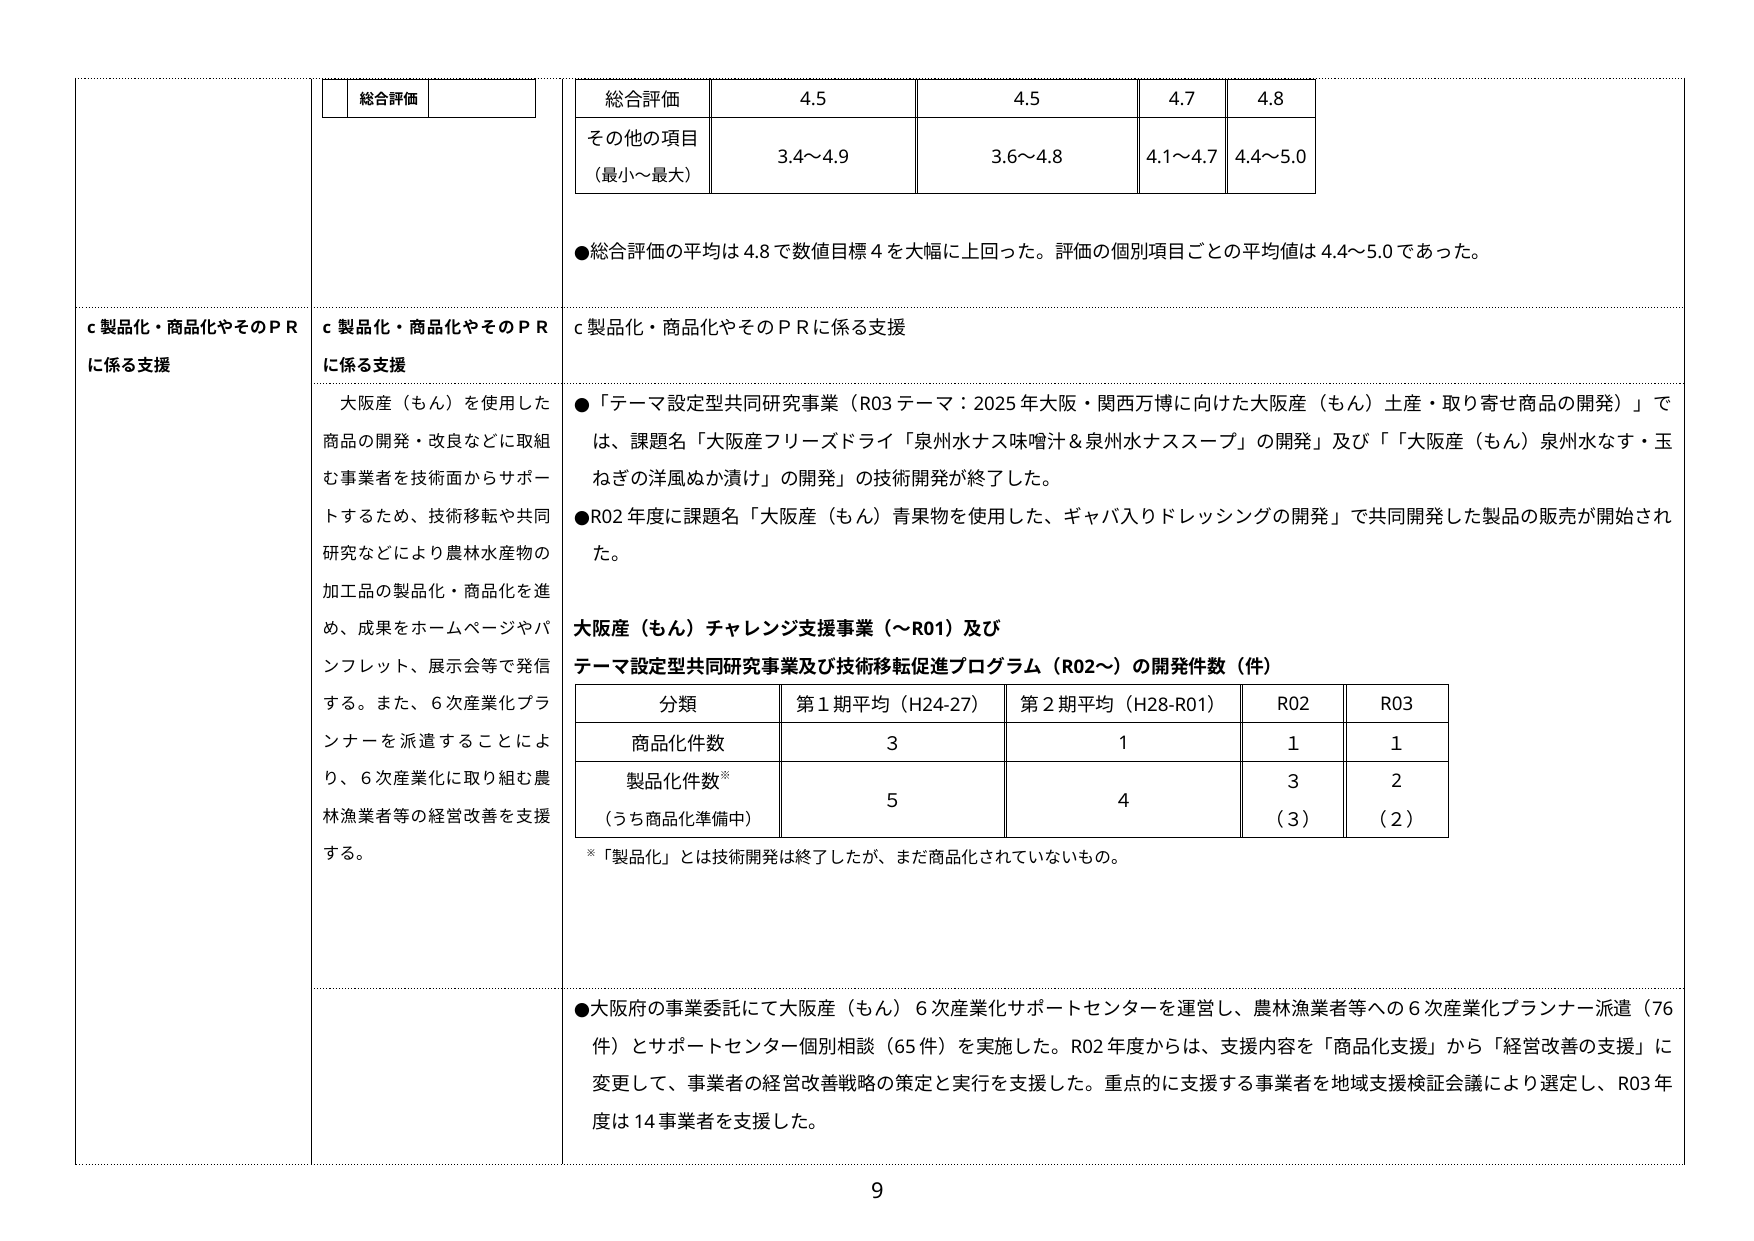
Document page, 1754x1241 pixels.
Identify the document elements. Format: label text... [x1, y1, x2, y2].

table_cell c 製品化・商品化やそのＰＲに係る支援 [563, 307, 1684, 383]
table_cell [312, 988, 562, 1164]
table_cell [312, 78, 562, 307]
table_cell c 製品化・商品化やそのＰＲに係る支援 [76, 307, 311, 1164]
table_cell 大阪産（もん）を使用した商品の開発・改良などに取組む事業者を技術面からサポートするため、技術移転や共同研究などにより農林水産物の加工品の製品化・商品化を進め、成果をホームページやパンフレット、展示会等で発信する。また、６次産業化プランナーを派遣することにより、６次産業化に取り組む農林漁業者等の経営改善を支援する。 [312, 383, 562, 988]
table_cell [563, 78, 1684, 307]
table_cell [563, 988, 1684, 1164]
table_cell ●「テーマ設定型共同研究事業（R03テーマ：2025年大阪・関西万博に向けた大阪産（もん）土産・取り寄せ商品の開発）」では、課題名「大阪産フリーズドライ「泉州水ナス味噌汁＆泉州水ナススープ」の開発」及び「「大阪産（もん）泉州水なす・玉ねぎの洋風ぬか漬け」の開発」の技術開発が終了した。 ●R02年度に課題名「大阪産（もん）青果物を使用した、ギャバ入りドレッシングの開発」で共同開発した製品の販売が開始された。 大阪産（もん）チャレンジ支援事業（～R01）及び テーマ設定型共同研究事業及び技術移転促進プログラム（R02～）の開発件数（件） [563, 383, 1684, 988]
table_cell c 製品化・商品化やそのＰＲに係る支援 [312, 307, 562, 383]
